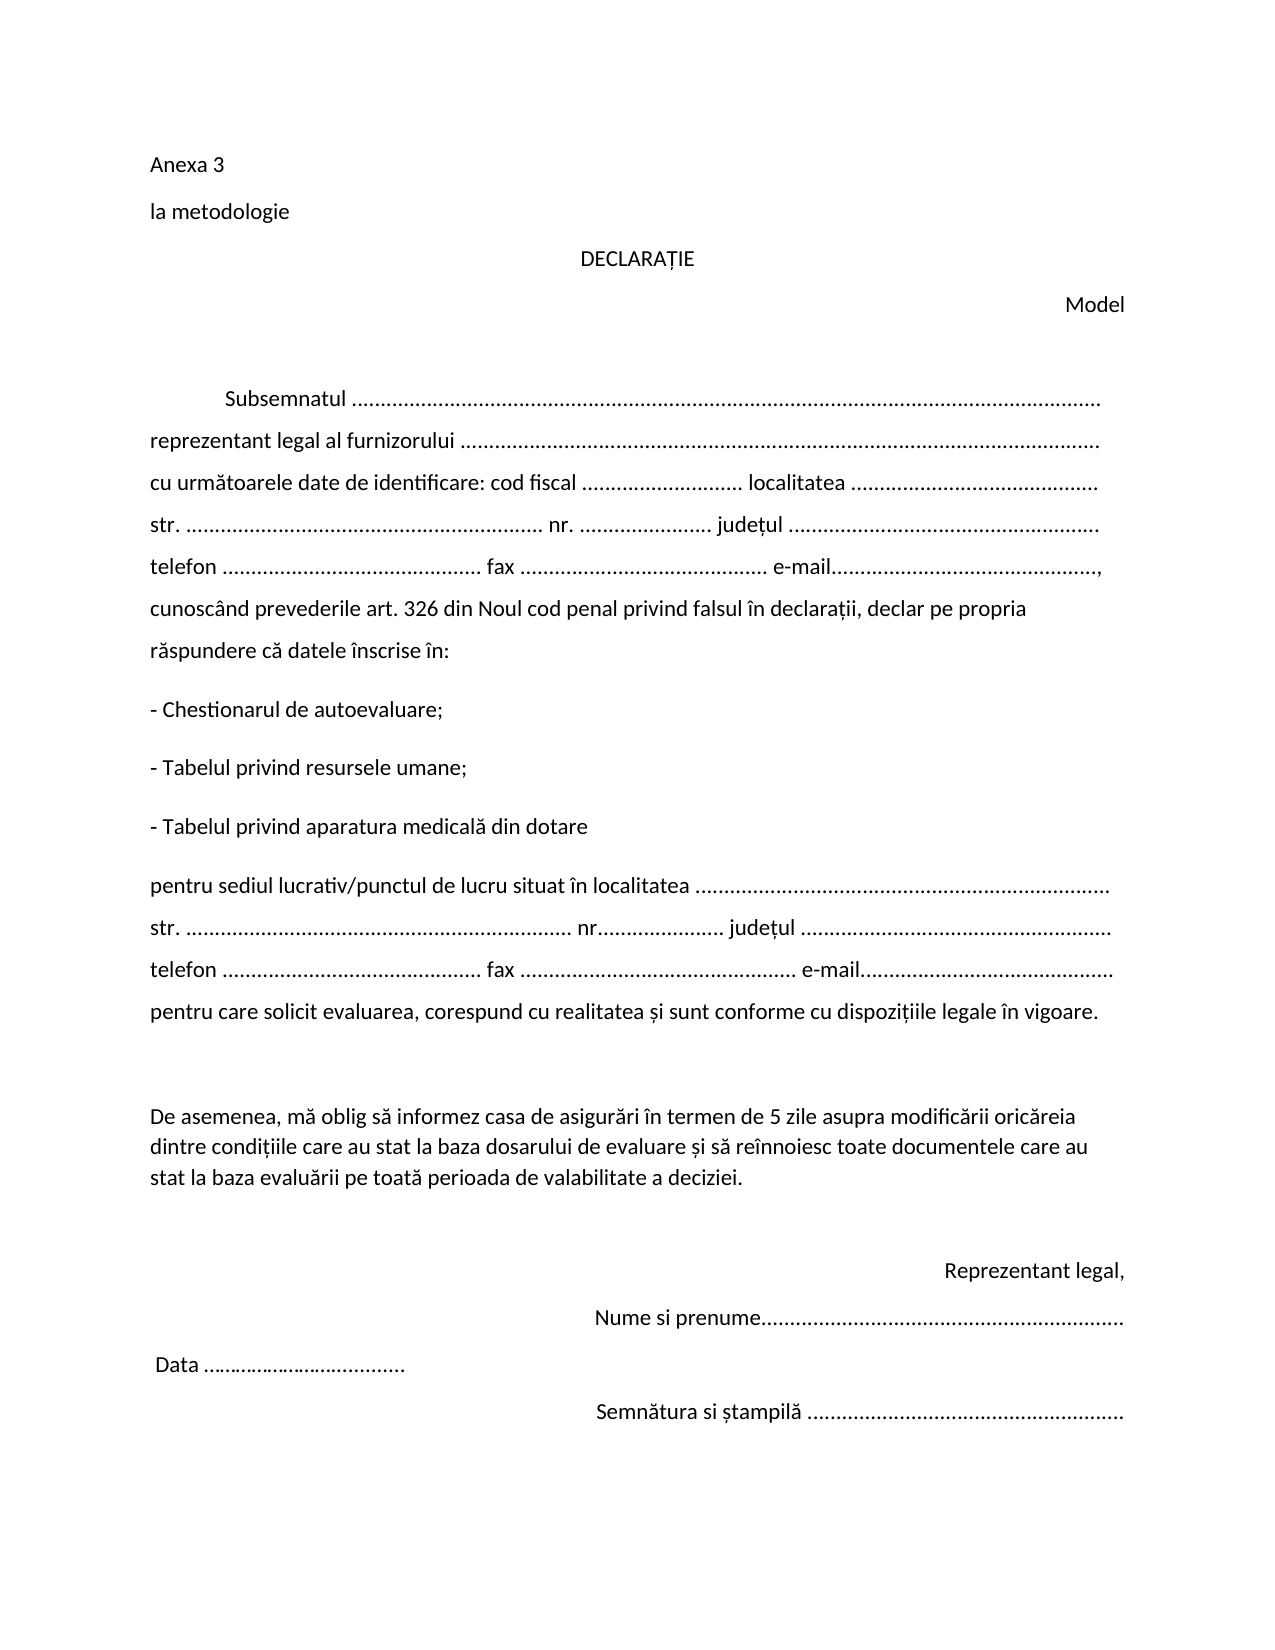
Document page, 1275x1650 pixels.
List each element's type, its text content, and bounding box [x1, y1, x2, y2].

text Nume si prenume............................................................... [150, 1303, 1125, 1331]
text pentru sediul lucrativ/punctul de lucru situat în localitatea ........................................................................ str. ................................................................... nr...................... județul ...................................................... telefon ............................................. fax ................................................ e-mail............................................ pentru care solicit evaluarea, corespund cu realitatea și sunt conforme cu dispozițiile legale în vigoare. [150, 871, 1125, 1025]
text Data ……………………............. [150, 1350, 1125, 1378]
text De asemenea, mă oblig să informez casa de asigurări în termen de 5 zile asupra modificării oricăreia dintre condițiile care au stat la baza dosarului de evaluare și să reînnoiesc toate documentele care au stat la baza evaluării pe toată perioada de valabilitate a deciziei. [150, 1102, 1125, 1191]
text ‐ Chestionarul de autoevaluare; [150, 695, 1125, 723]
text Reprezentant legal, [150, 1256, 1125, 1284]
text ‐ Tabelul privind resursele umane; [150, 753, 1125, 782]
text Semnătura si ștampilă ....................................................... [150, 1397, 1125, 1425]
text DECLARAȚIE [150, 244, 1125, 272]
text Model [150, 291, 1125, 319]
text ‐ Tabelul privind aparatura medicală din dotare [150, 812, 1125, 840]
text Anexa 3 [150, 150, 1125, 178]
text la metodologie [150, 197, 1125, 225]
text Subsemnatul .................................................................................................................................. reprezentant legal al furnizorului ............................................................................................................... cu următoarele date de identificare: cod fiscal ............................ localitatea ........................................... str. .............................................................. nr. ....................... județul ...................................................... telefon ............................................. fax ........................................... e-mail.............................................., cunoscând prevederile art. 326 din Noul cod penal privind falsul în declarații, declar pe propria răspundere că datele înscrise în: [150, 384, 1125, 664]
